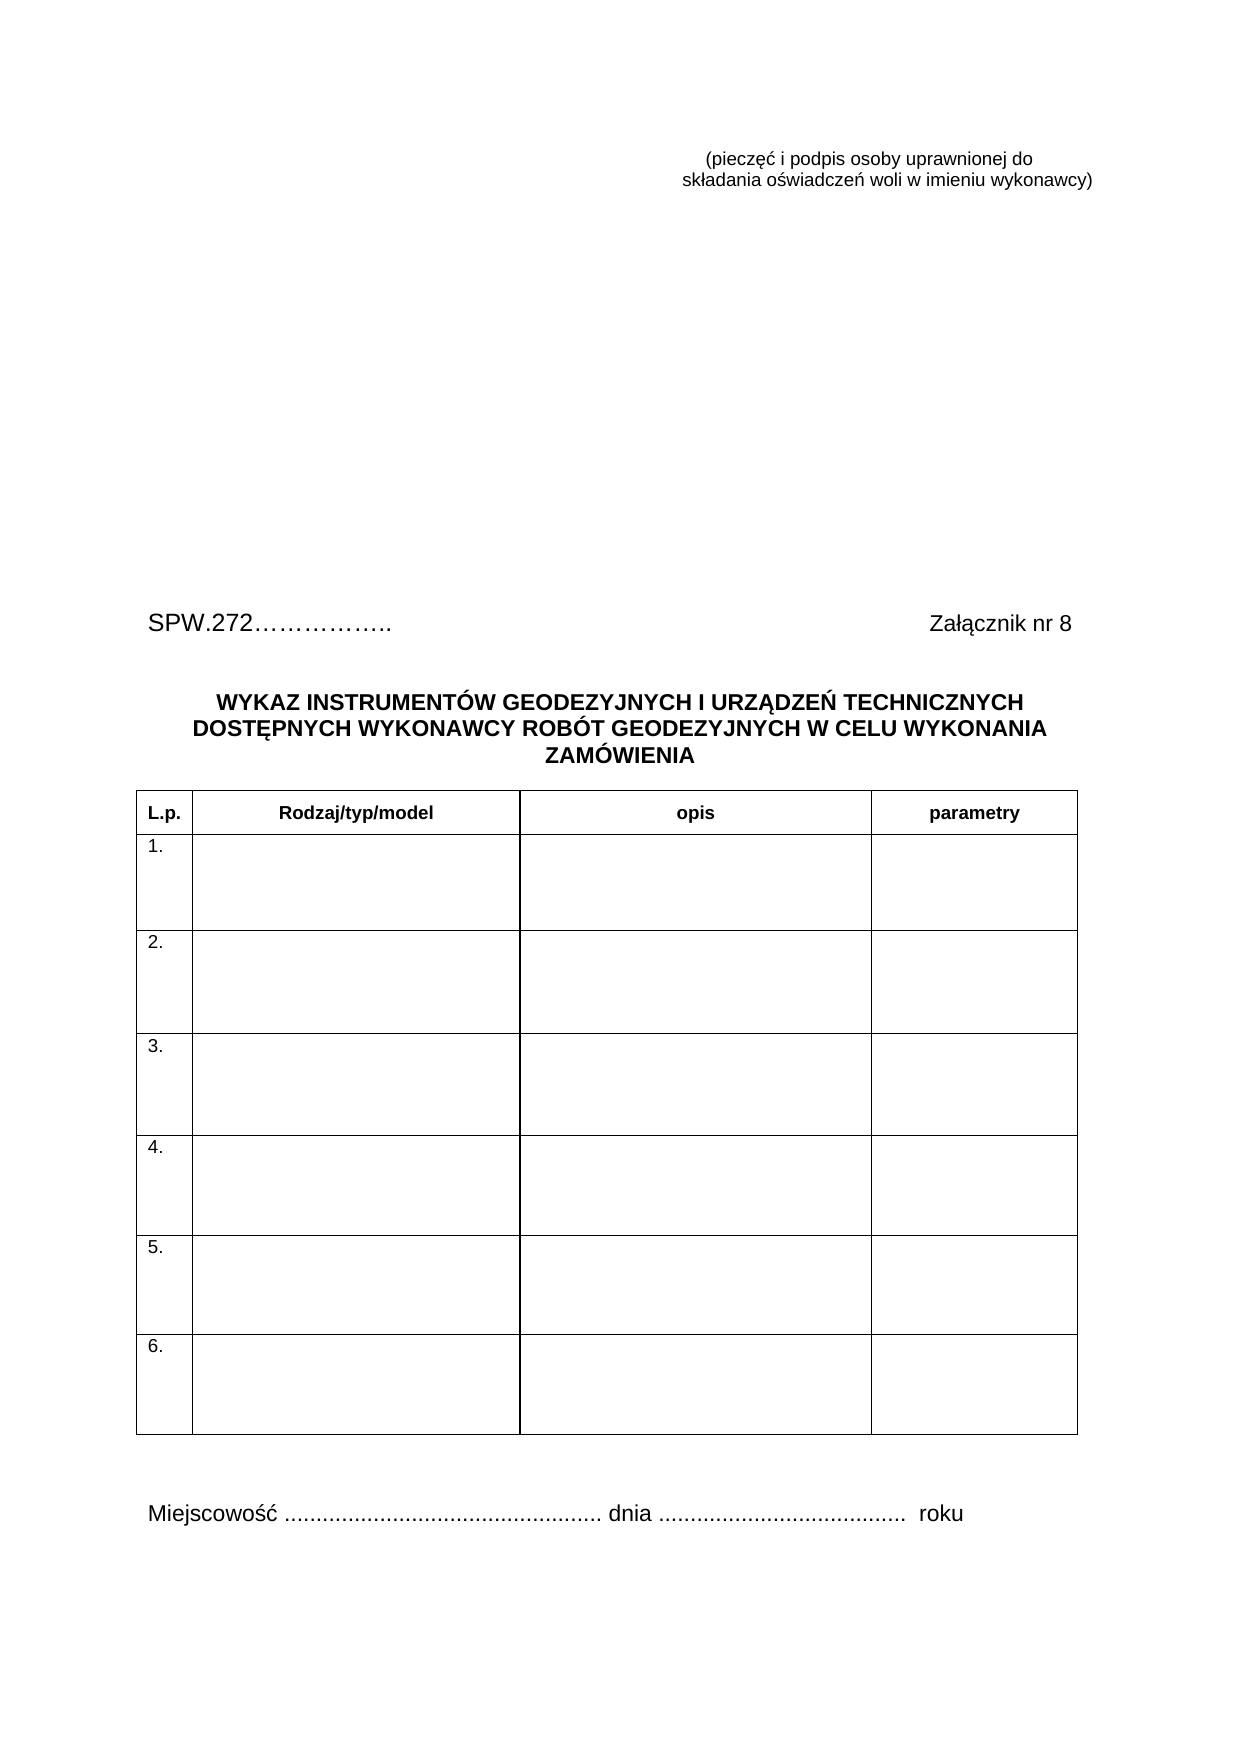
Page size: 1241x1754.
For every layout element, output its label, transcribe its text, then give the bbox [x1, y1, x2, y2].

table_cell [193, 1335, 519, 1434]
text (pieczęć i podpis osoby uprawnionej do [590, 148, 1093, 169]
table_cell [193, 1136, 519, 1235]
table_cell [521, 931, 871, 1033]
table_header Rodzaj/typ/model [193, 791, 519, 834]
text składania oświadczeń woli w imieniu wykonawcy) [516, 169, 1093, 191]
table_cell [872, 931, 1077, 1033]
table_cell 5. [137, 1236, 192, 1334]
table_cell [521, 835, 871, 930]
table_cell 6. [137, 1335, 192, 1434]
table_cell 4. [137, 1136, 192, 1235]
table_cell [193, 1236, 519, 1334]
table_cell 1. [137, 835, 192, 930]
table_cell 3. [137, 1034, 192, 1135]
table_cell [872, 1335, 1077, 1434]
text SPW.272…………….. Załącznik nr 8 [148, 608, 1093, 636]
table_cell [193, 931, 519, 1033]
table_header parametry [872, 791, 1077, 834]
table_cell [521, 1136, 871, 1235]
table_cell [872, 835, 1077, 930]
table_cell [872, 1034, 1077, 1135]
table_cell [193, 1034, 519, 1135]
table_cell [521, 1335, 871, 1434]
table_header opis [521, 791, 871, 834]
table_cell [521, 1236, 871, 1334]
table_cell [872, 1136, 1077, 1235]
text Miejscowość .................................................. dnia ....................................... roku [148, 1499, 1093, 1526]
text WYKAZ INSTRUMENTÓW GEODEZYJNYCH I URZĄDZEŃ TECHNICZNYCH DOSTĘPNYCH WYKONAWCY ROBÓT GEODEZYJNYCH W CELU WYKONANIA ZAMÓWIENIA [148, 689, 1093, 768]
table_cell [521, 1034, 871, 1135]
table_cell [872, 1236, 1077, 1334]
table_cell [193, 835, 519, 930]
table_cell 2. [137, 931, 192, 1033]
table_header L.p. [137, 791, 192, 834]
